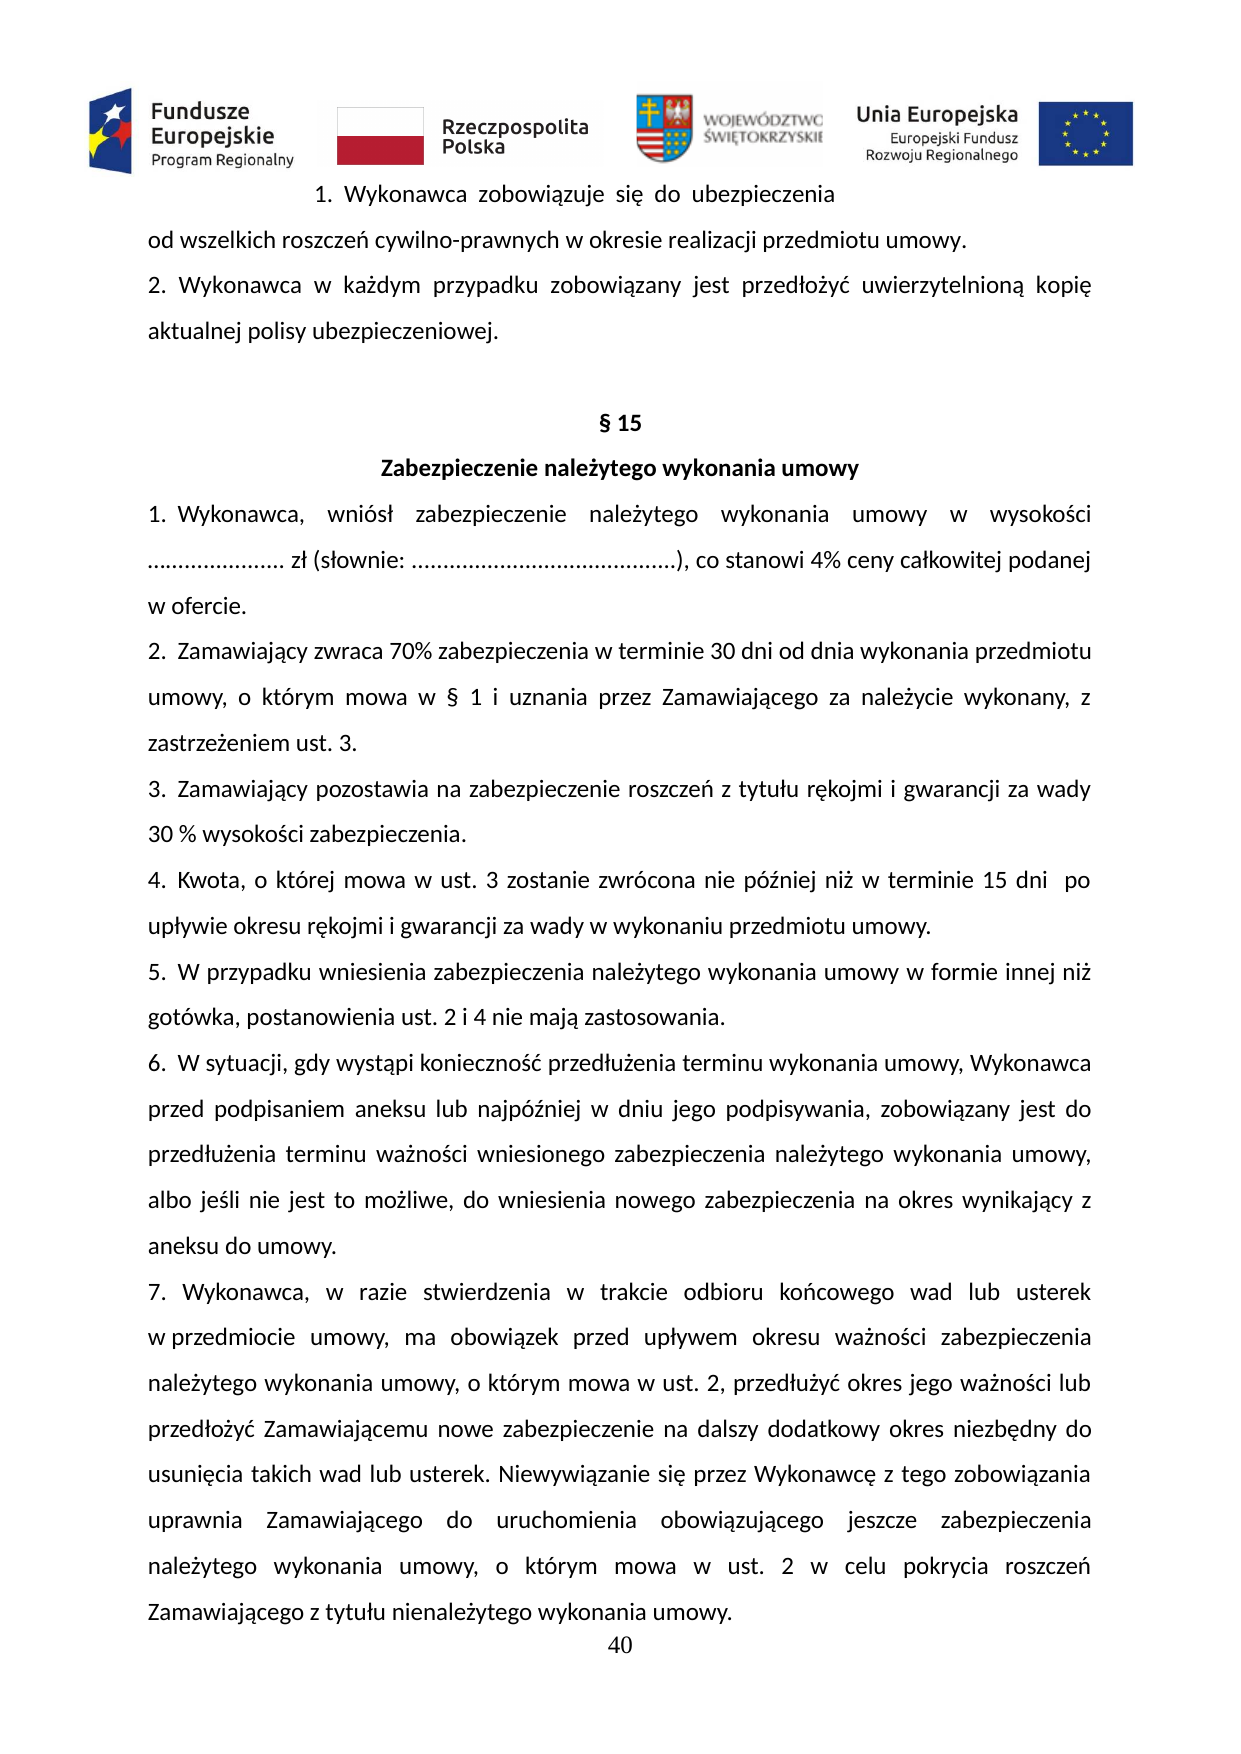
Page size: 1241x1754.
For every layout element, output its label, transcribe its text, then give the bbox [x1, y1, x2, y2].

list W sytuacji, gdy wystąpi konieczność przedłużenia terminu wykonania umowy, Wykonawca przed podpisaniem aneksu lub najpóźniej w dniu jego podpisywania, zobowiązany jest do przedłużenia terminu ważności wniesionego zabezpieczenia należytego wykonania umowy, albo jeśli nie jest to możliwe, do wniesienia nowego zabezpieczenia na okres wynikający z aneksu do umowy. [148, 1047, 1093, 1261]
text Zabezpieczenie należytego wykonania umowy [148, 453, 1093, 483]
list 7. Wykonawca, w razie stwierdzenia w trakcie odbioru końcowego wad lub usterek w przedmiocie umowy, ma obowiązek przed upływem okresu ważności zabezpieczenia należytego wykonania umowy, o którym mowa w ust. 2, przedłużyć okres jego ważności lub przedłożyć Zamawiającemu nowe zabezpieczenie na dalszy dodatkowy okres niezbędny do usunięcia takich wad lub usterek. Niewywiązanie się przez Wykonawcę z tego zobowiązania uprawnia Zamawiającego do uruchomienia obowiązującego jeszcze zabezpieczenia należytego wykonania umowy, o którym mowa w ust. 2 w celu pokrycia roszczeń Zamawiającego z tytułu nienależytego wykonania umowy. [148, 1276, 1093, 1626]
list Zamawiający pozostawia na zabezpieczenie roszczeń z tytułu rękojmi i gwarancji za wady 30 % wysokości zabezpieczenia. [148, 773, 1093, 849]
text 2. Wykonawca w każdym przypadku zobowiązany jest przedłożyć uwierzytelnioną kopię aktualnej polisy ubezpieczeniowej. [148, 270, 1093, 346]
picture [82, 81, 295, 179]
list W przypadku wniesienia zabezpieczenia należytego wykonania umowy w formie innej niż gotówka, postanowienia ust. 2 i 4 nie mają zastosowania. [148, 956, 1093, 1032]
text § 15 [148, 407, 1093, 437]
picture [853, 81, 1135, 179]
text 1. Wykonawca zobowiązuje się do ubezpieczenia od wszelkich roszczeń cywilno-prawnych w okresie realizacji przedmiotu umowy. [148, 132, 1093, 254]
list Wykonawca, wniósł zabezpieczenie należytego wykonania umowy w wysokości …................... zł (słownie: ..........................................), co stanowi 4% ceny całkowitej podanej w ofercie. [148, 498, 1093, 620]
list Zamawiający zwraca 70% zabezpieczenia w terminie 30 dni od dnia wykonania przedmiotu umowy, o którym mowa w § 1 i uznania przez Zamawiającego za należycie wykonany, z zastrzeżeniem ust. 3. [148, 636, 1093, 757]
list Kwota, o której mowa w ust. 3 zostanie zwrócona nie później niż w terminie 15 dni po upływie okresu rękojmi i gwarancji za wady w wykonaniu przedmiotu umowy. [148, 864, 1093, 940]
picture [635, 81, 822, 167]
